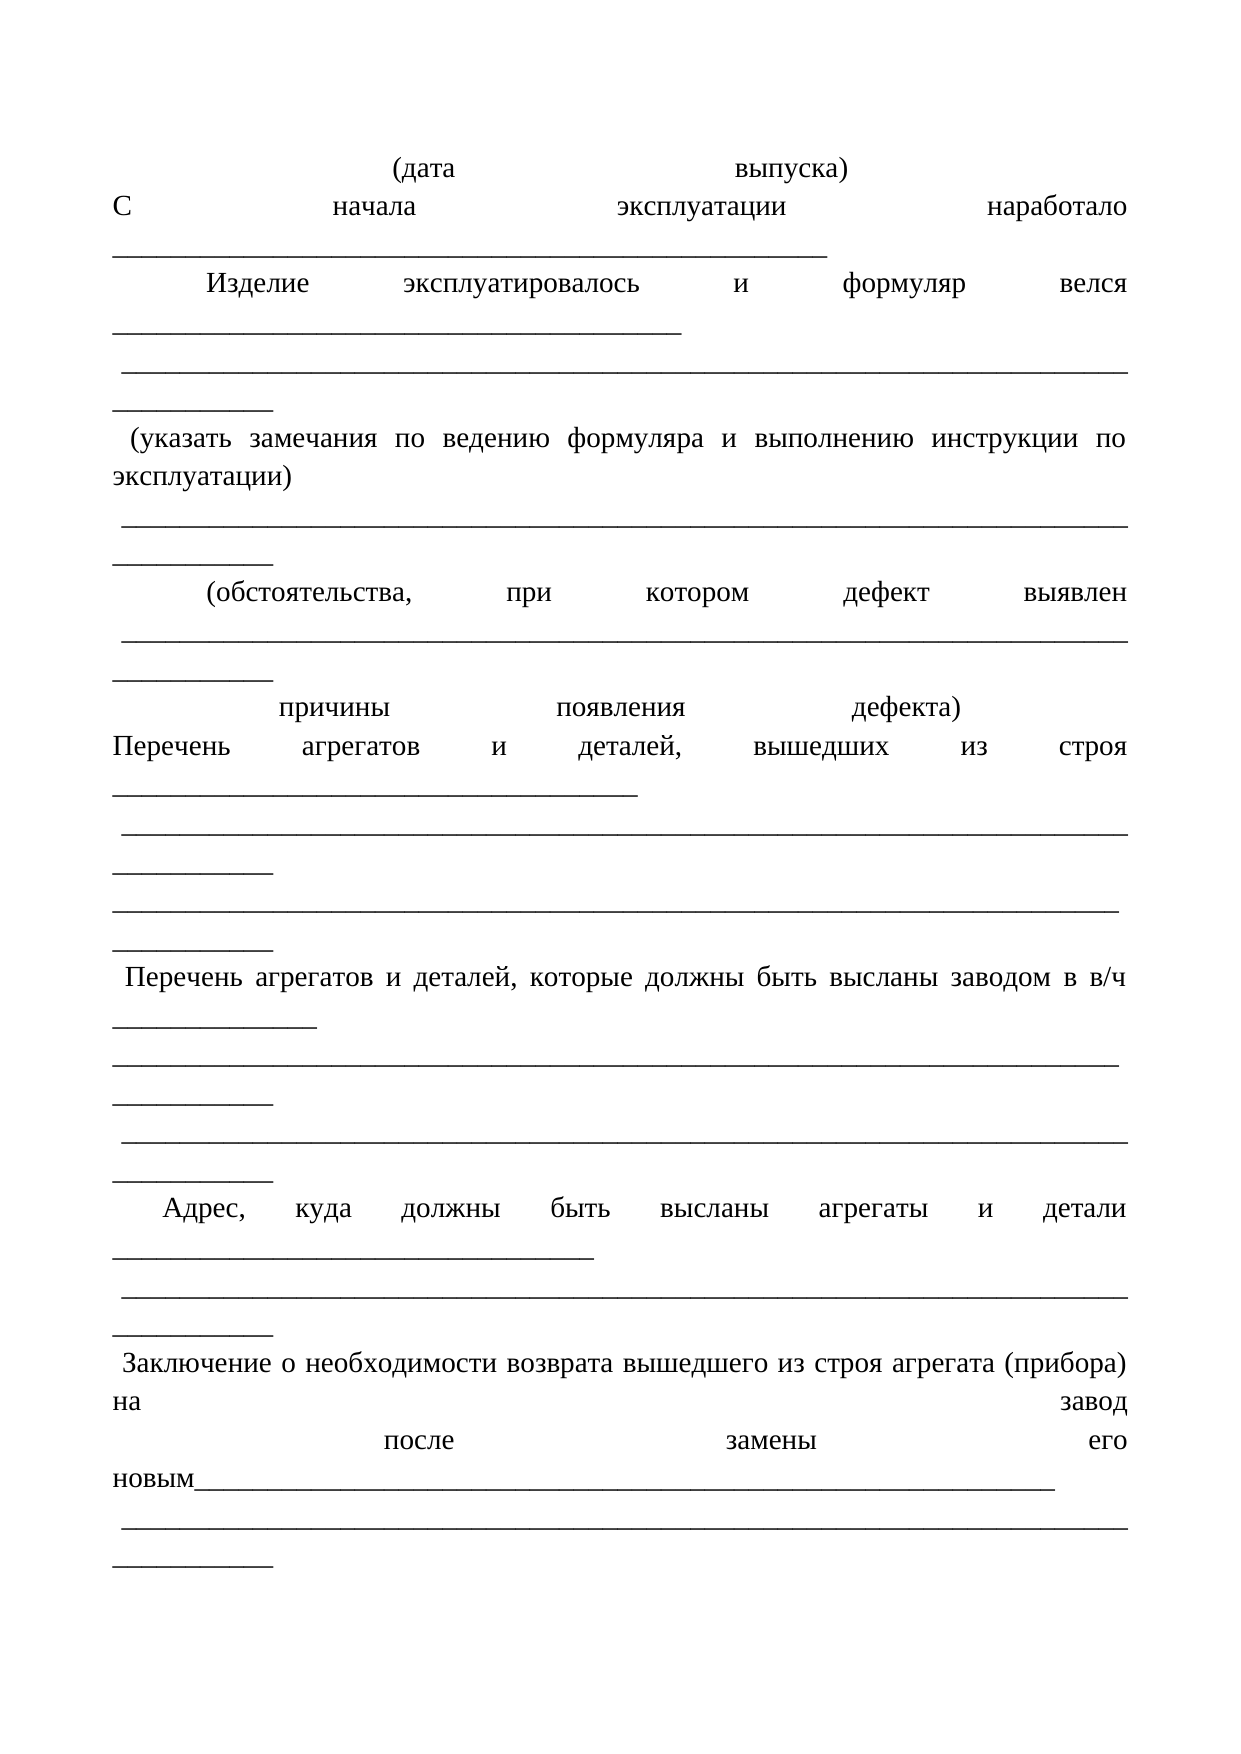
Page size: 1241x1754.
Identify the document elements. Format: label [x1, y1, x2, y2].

text [112, 150, 1128, 1571]
